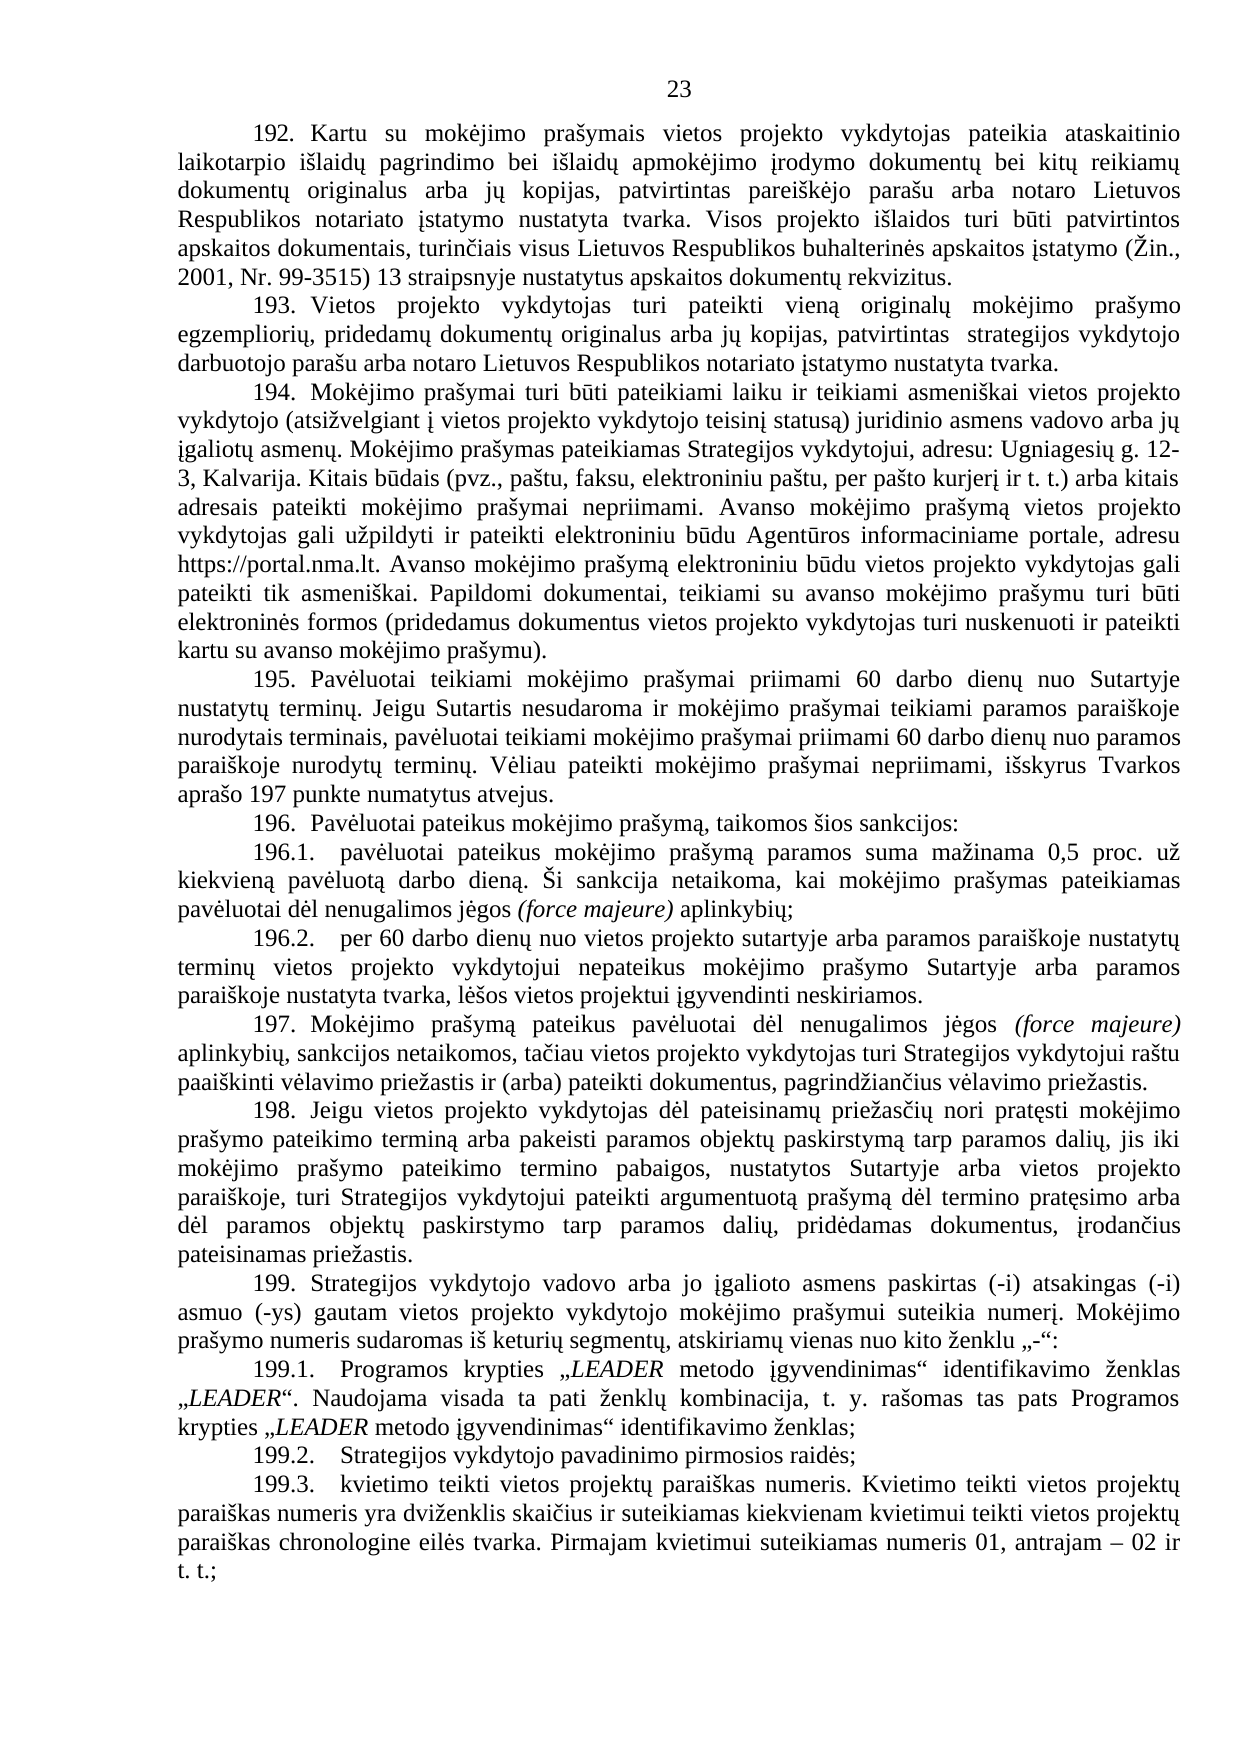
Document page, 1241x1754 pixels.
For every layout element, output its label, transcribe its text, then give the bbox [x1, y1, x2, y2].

text 198. Jeigu vietos projekto vykdytojas dėl pateisinamų priežasčių nori pratęsti mokėjimo prašymo pateikimo terminą arba pakeisti paramos objektų paskirstymą tarp paramos dalių, jis iki mokėjimo prašymo pateikimo termino pabaigos, nustatytos Sutartyje arba vietos projekto paraiškoje, turi Strategijos vykdytojui pateikti argumentuotą prašymą dėl termino pratęsimo arba dėl paramos objektų paskirstymo tarp paramos dalių, pridėdamas dokumentus, įrodančius pateisinamas priežastis. [177, 1096, 1181, 1268]
text 196.2. per 60 darbo dienų nuo vietos projekto sutartyje arba paramos paraiškoje nustatytų terminų vietos projekto vykdytojui nepateikus mokėjimo prašymo Sutartyje arba paramos paraiškoje nustatyta tvarka, lėšos vietos projektui įgyvendinti neskiriamos. [177, 923, 1181, 1009]
text 193. Vietos projekto vykdytojas turi pateikti vieną originalų mokėjimo prašymo egzempliorių, pridedamų dokumentų originalus arba jų kopijas, patvirtintas strategijos vykdytojo darbuotojo parašu arba notaro Lietuvos Respublikos notariato įstatymo nustatyta tvarka. [177, 291, 1181, 377]
text 195. Pavėluotai teikiami mokėjimo prašymai priimami 60 darbo dienų nuo Sutartyje nustatytų terminų. Jeigu Sutartis nesudaroma ir mokėjimo prašymai teikiami paramos paraiškoje nurodytais terminais, pavėluotai teikiami mokėjimo prašymai priimami 60 darbo dienų nuo paramos paraiškoje nurodytų terminų. Vėliau pateikti mokėjimo prašymai nepriimami, išskyrus Tvarkos aprašo 197 punkte numatytus atvejus. [177, 664, 1181, 808]
text 199. Strategijos vykdytojo vadovo arba jo įgalioto asmens paskirtas (-i) atsakingas (-i) asmuo (-ys) gautam vietos projekto vykdytojo mokėjimo prašymui suteikia numerį. Mokėjimo prašymo numeris sudaromas iš keturių segmentų, atskiriamų vienas nuo kito ženklu „-“: [177, 1268, 1181, 1354]
text 199.2. Strategijos vykdytojo pavadinimo pirmosios raidės; [177, 1441, 1181, 1469]
text 196.1. pavėluotai pateikus mokėjimo prašymą paramos suma mažinama 0,5 proc. už kiekvieną pavėluotą darbo dieną. Ši sankcija netaikoma, kai mokėjimo prašymas pateikiamas pavėluotai dėl nenugalimos jėgos (force majeure) aplinkybių; [177, 837, 1181, 923]
text 194. Mokėjimo prašymai turi būti pateikiami laiku ir teikiami asmeniškai vietos projekto vykdytojo (atsižvelgiant į vietos projekto vykdytojo teisinį statusą) juridinio asmens vadovo arba jų įgaliotų asmenų. Mokėjimo prašymas pateikiamas Strategijos vykdytojui, adresu: Ugniagesių g. 12-3, Kalvarija. Kitais būdais (pvz., paštu, faksu, elektroniniu paštu, per pašto kurjerį ir t. t.) arba kitais adresais pateikti mokėjimo prašymai nepriimami. Avanso mokėjimo prašymą vietos projekto vykdytojas gali užpildyti ir pateikti elektroniniu būdu Agentūros informaciniame portale, adresu https://portal.nma.lt. Avanso mokėjimo prašymą elektroniniu būdu vietos projekto vykdytojas gali pateikti tik asmeniškai. Papildomi dokumentai, teikiami su avanso mokėjimo prašymu turi būti elektroninės formos (pridedamus dokumentus vietos projekto vykdytojas turi nuskenuoti ir pateikti kartu su avanso mokėjimo prašymu). [177, 377, 1181, 664]
text 196. Pavėluotai pateikus mokėjimo prašymą, taikomos šios sankcijos: [177, 808, 1181, 837]
text 199.3. kvietimo teikti vietos projektų paraiškas numeris. Kvietimo teikti vietos projektų paraiškas numeris yra dviženklis skaičius ir suteikiamas kiekvienam kvietimui teikti vietos projektų paraiškas chronologine eilės tvarka. Pirmajam kvietimui suteikiamas numeris 01, antrajam – 02 ir t. t.; [177, 1469, 1181, 1584]
text 197. Mokėjimo prašymą pateikus pavėluotai dėl nenugalimos jėgos (force majeure) aplinkybių, sankcijos netaikomos, tačiau vietos projekto vykdytojas turi Strategijos vykdytojui raštu paaiškinti vėlavimo priežastis ir (arba) pateikti dokumentus, pagrindžiančius vėlavimo priežastis. [177, 1009, 1181, 1096]
text 192. Kartu su mokėjimo prašymais vietos projekto vykdytojas pateikia ataskaitinio laikotarpio išlaidų pagrindimo bei išlaidų apmokėjimo įrodymo dokumentų bei kitų reikiamų dokumentų originalus arba jų kopijas, patvirtintas pareiškėjo parašu arba notaro Lietuvos Respublikos notariato įstatymo nustatyta tvarka. Visos projekto išlaidos turi būti patvirtintos apskaitos dokumentais, turinčiais visus Lietuvos Respublikos buhalterinės apskaitos įstatymo (Žin., 2001, Nr. 99-3515) 13 straipsnyje nustatytus apskaitos dokumentų rekvizitus. [177, 118, 1181, 291]
text 199.1. Programos krypties „LEADER metodo įgyvendinimas“ identifikavimo ženklas „LEADER“. Naudojama visada ta pati ženklų kombinacija, t. y. rašomas tas pats Programos krypties „LEADER metodo įgyvendinimas“ identifikavimo ženklas; [177, 1354, 1181, 1441]
